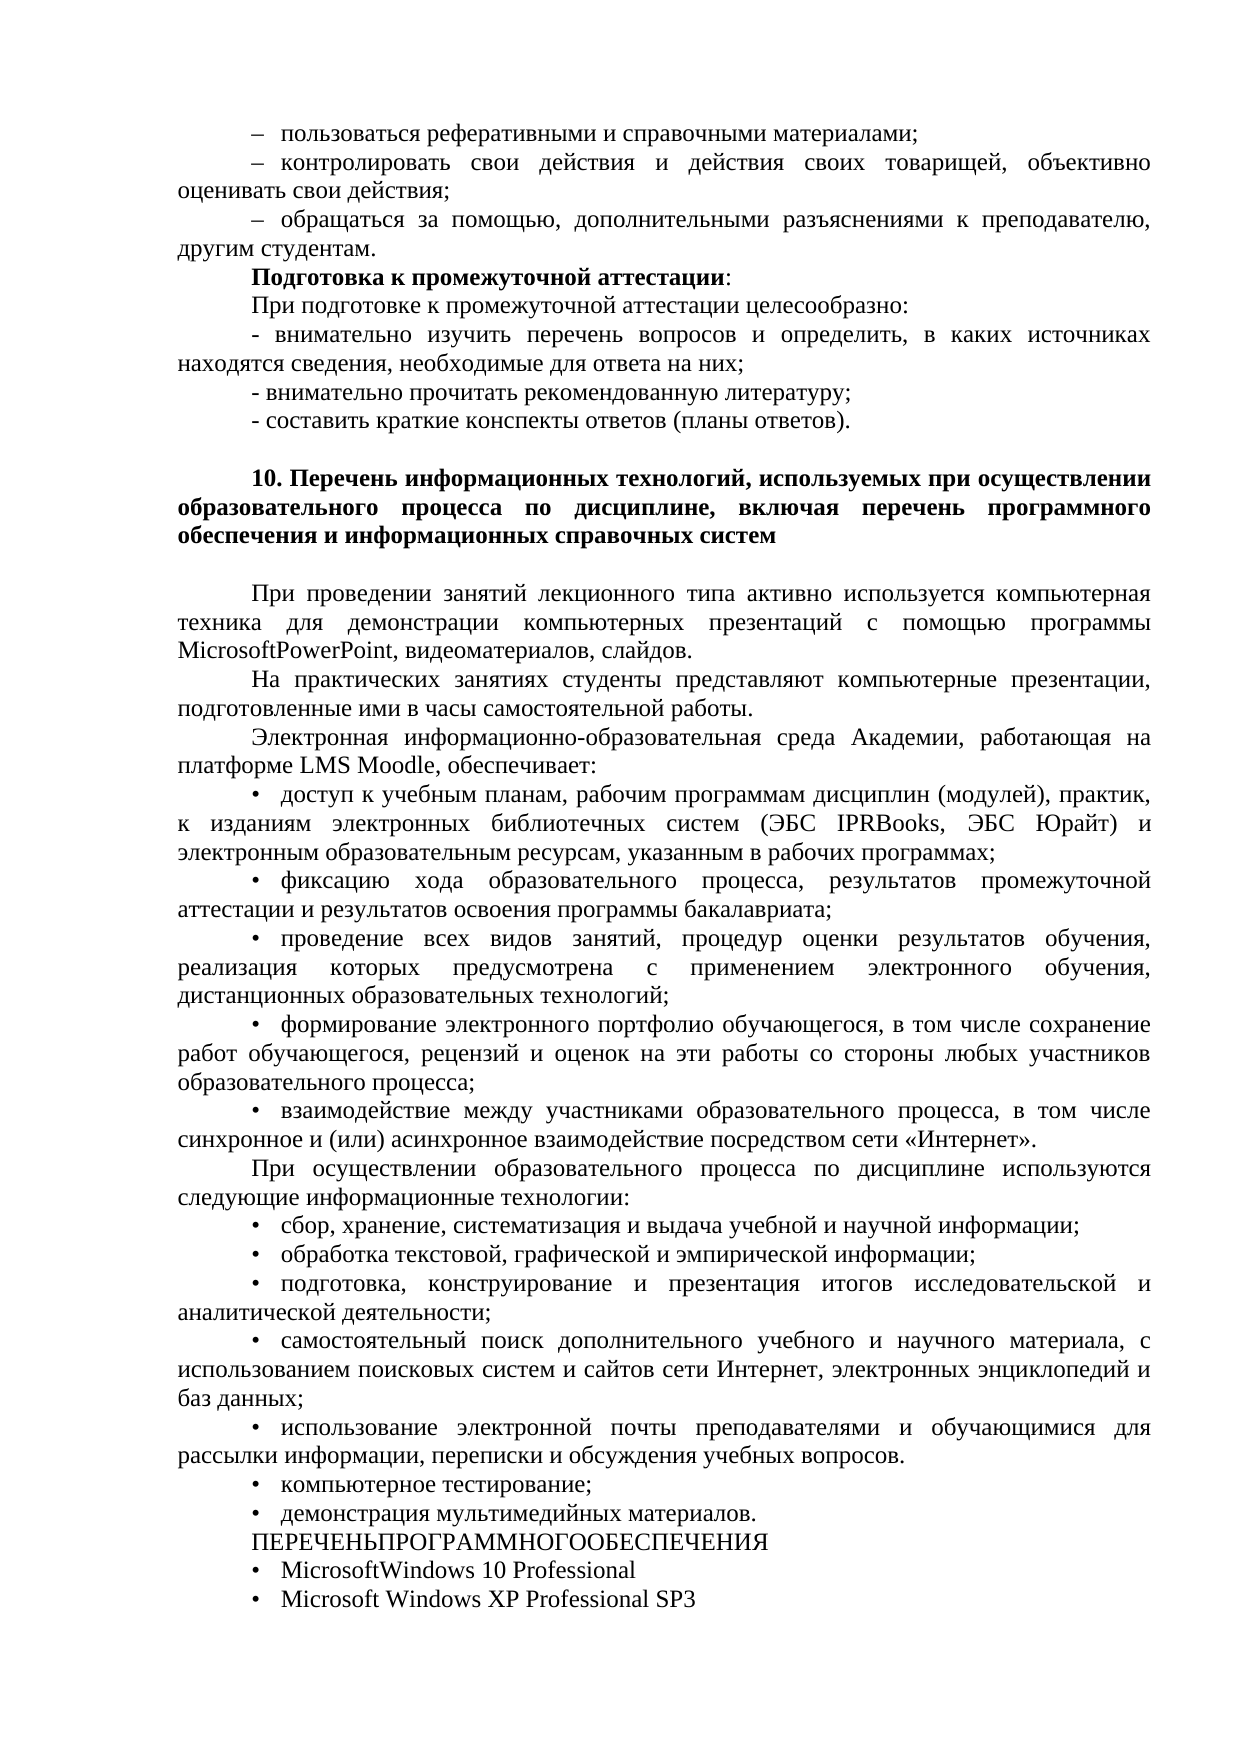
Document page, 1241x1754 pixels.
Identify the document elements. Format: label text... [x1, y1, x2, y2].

text Подготовка к промежуточной аттестации: [177, 262, 1152, 291]
text • подготовка, конструирование и презентация итогов исследовательской и аналитической деятельности; [177, 1268, 1152, 1326]
list контролировать свои действия и действия своих товарищей, объективно оценивать свои действия; [177, 147, 1152, 204]
text На практических занятиях студенты представляют компьютерные презентации, подготовленные ими в часы самостоятельной работы. [177, 664, 1152, 722]
text • обработка текстовой, графической и эмпирической информации; [177, 1239, 1152, 1268]
text • Microsoft Windows XP Professional SP3 [177, 1584, 1152, 1613]
text - внимательно изучить перечень вопросов и определить, в каких источниках находятся сведения, необходимые для ответа на них; [177, 319, 1152, 377]
text • сбор, хранение, систематизация и выдача учебной и научной информации; [177, 1211, 1152, 1239]
text ПЕРЕЧЕНЬПРОГРАММНОГООБЕСПЕЧЕНИЯ [177, 1527, 1152, 1556]
list обращаться за помощью, дополнительными разъяснениями к преподавателю, другим студентам. [177, 204, 1152, 262]
text • демонстрация мультимедийных материалов. [177, 1498, 1152, 1527]
text • формирование электронного портфолио обучающегося, в том числе сохранение работ обучающегося, рецензий и оценок на эти работы со стороны любых участников образовательного процесса; [177, 1009, 1152, 1096]
text При осуществлении образовательного процесса по дисциплине используются следующие информационные технологии: [177, 1153, 1152, 1211]
text • самостоятельный поиск дополнительного учебного и научного материала, с использованием поисковых систем и сайтов сети Интернет, электронных энциклопедий и баз данных; [177, 1326, 1152, 1412]
text • проведение всех видов занятий, процедур оценки результатов обучения, реализация которых предусмотрена с применением электронного обучения, дистанционных образовательных технологий; [177, 923, 1152, 1009]
text • компьютерное тестирование; [177, 1469, 1152, 1498]
text Электронная информационно-образовательная среда Академии, работающая на платформе LMS Moodle, обеспечивает: [177, 722, 1152, 779]
text • фиксацию хода образовательного процесса, результатов промежуточной аттестации и результатов освоения программы бакалавриата; [177, 866, 1152, 923]
text При подготовке к промежуточной аттестации целесообразно: [177, 291, 1152, 319]
text • использование электронной почты преподавателями и обучающимися для рассылки информации, переписки и обсуждения учебных вопросов. [177, 1412, 1152, 1469]
text • MicrosoftWindows 10 Professional [177, 1556, 1152, 1584]
text • взаимодействие между участниками образовательного процесса, в том числе синхронное и (или) асинхронное взаимодействие посредством сети «Интернет». [177, 1096, 1152, 1153]
text - внимательно прочитать рекомендованную литературу; [177, 377, 1152, 406]
list пользоваться реферативными и справочными материалами; [177, 118, 1152, 147]
text • доступ к учебным планам, рабочим программам дисциплин (модулей), практик, к изданиям электронных библиотечных систем (ЭБС IPRBooks, ЭБС Юрайт) и электронным образовательным ресурсам, указанным в рабочих программах; [177, 779, 1152, 866]
text - составить краткие конспекты ответов (планы ответов). [177, 406, 1152, 434]
text При проведении занятий лекционного типа активно используется компьютерная техника для демонстрации компьютерных презентаций с помощью программы MicrosoftPowerPoint, видеоматериалов, слайдов. [177, 578, 1152, 664]
text 10. Перечень информационных технологий, используемых при осуществлении образовательного процесса по дисциплине, включая перечень программного обеспечения и информационных справочных систем [177, 463, 1152, 549]
